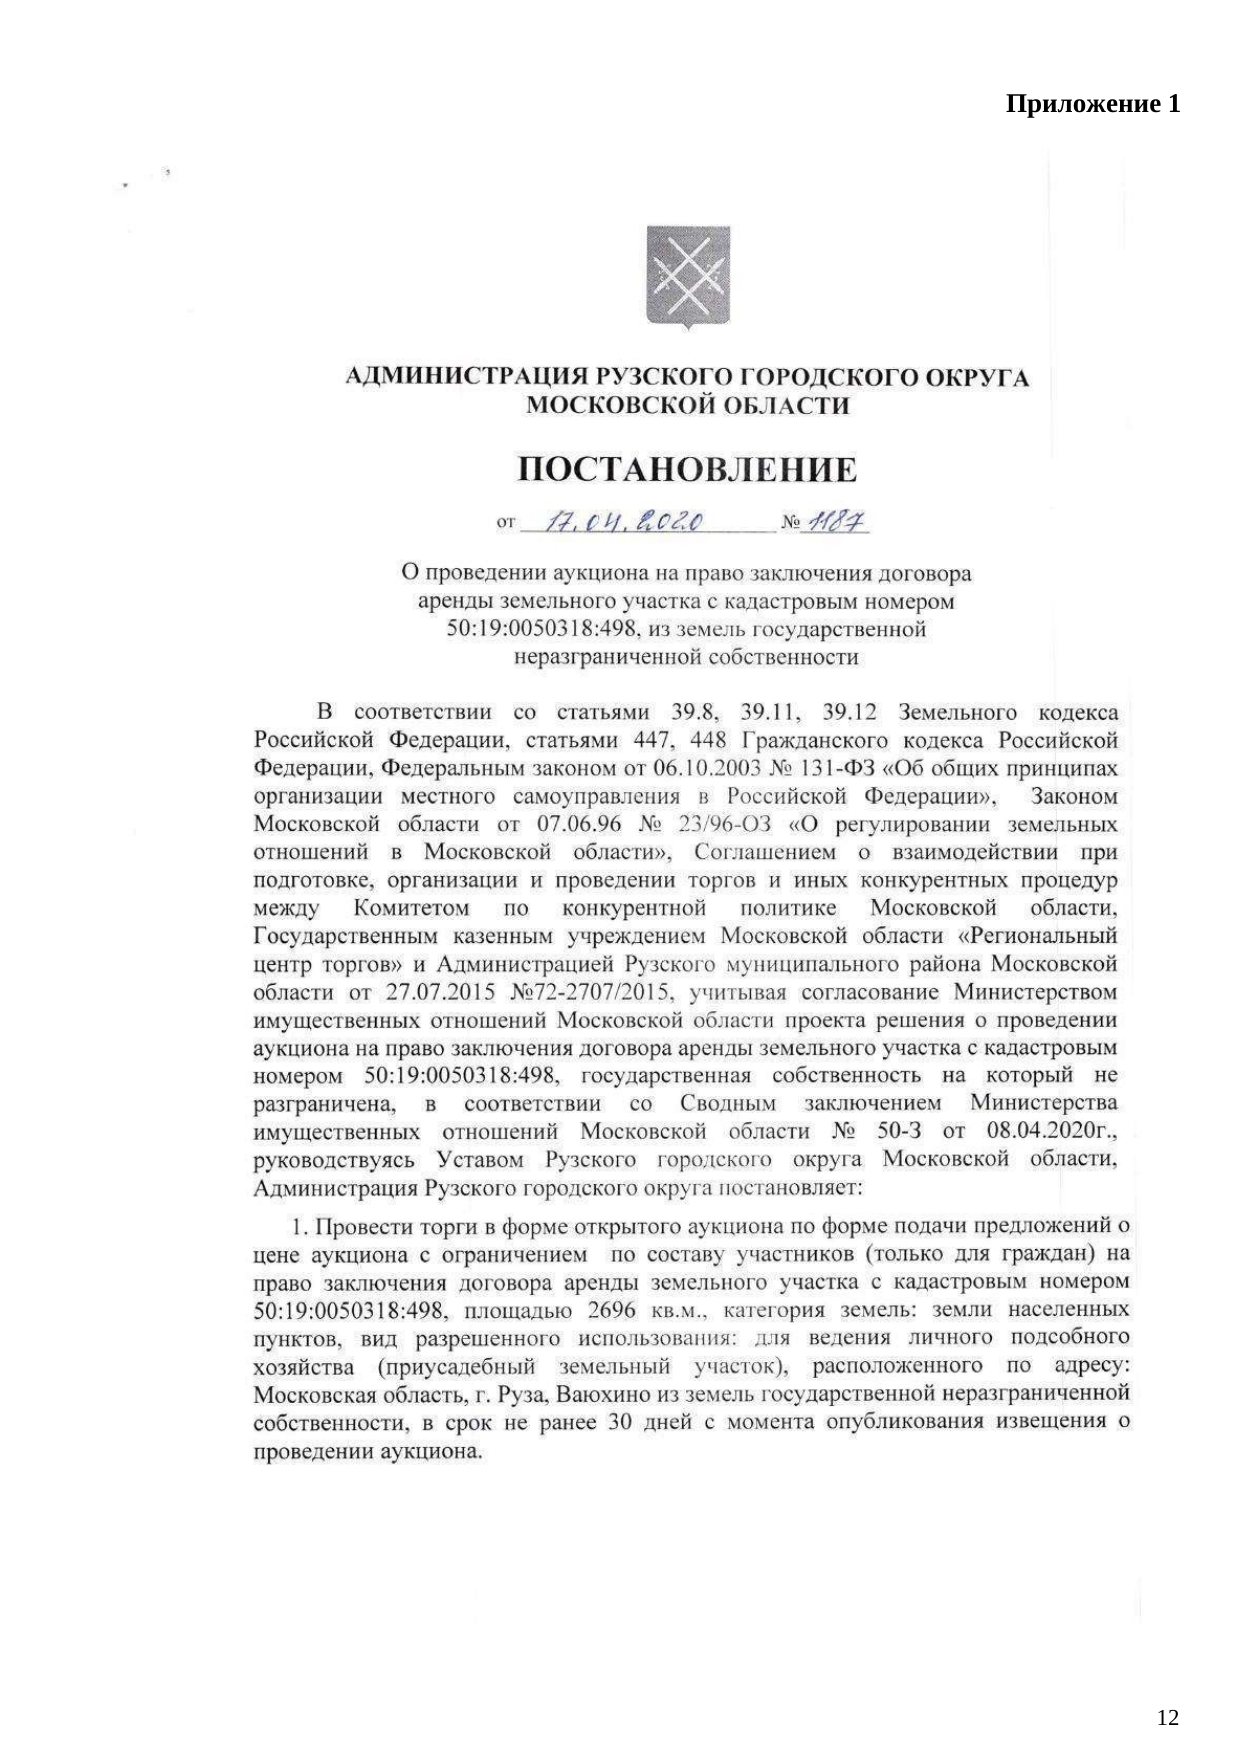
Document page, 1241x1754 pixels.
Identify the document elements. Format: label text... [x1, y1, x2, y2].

subtitle Приложение 1 [77, 87, 1181, 118]
picture [112, 149, 1146, 1624]
